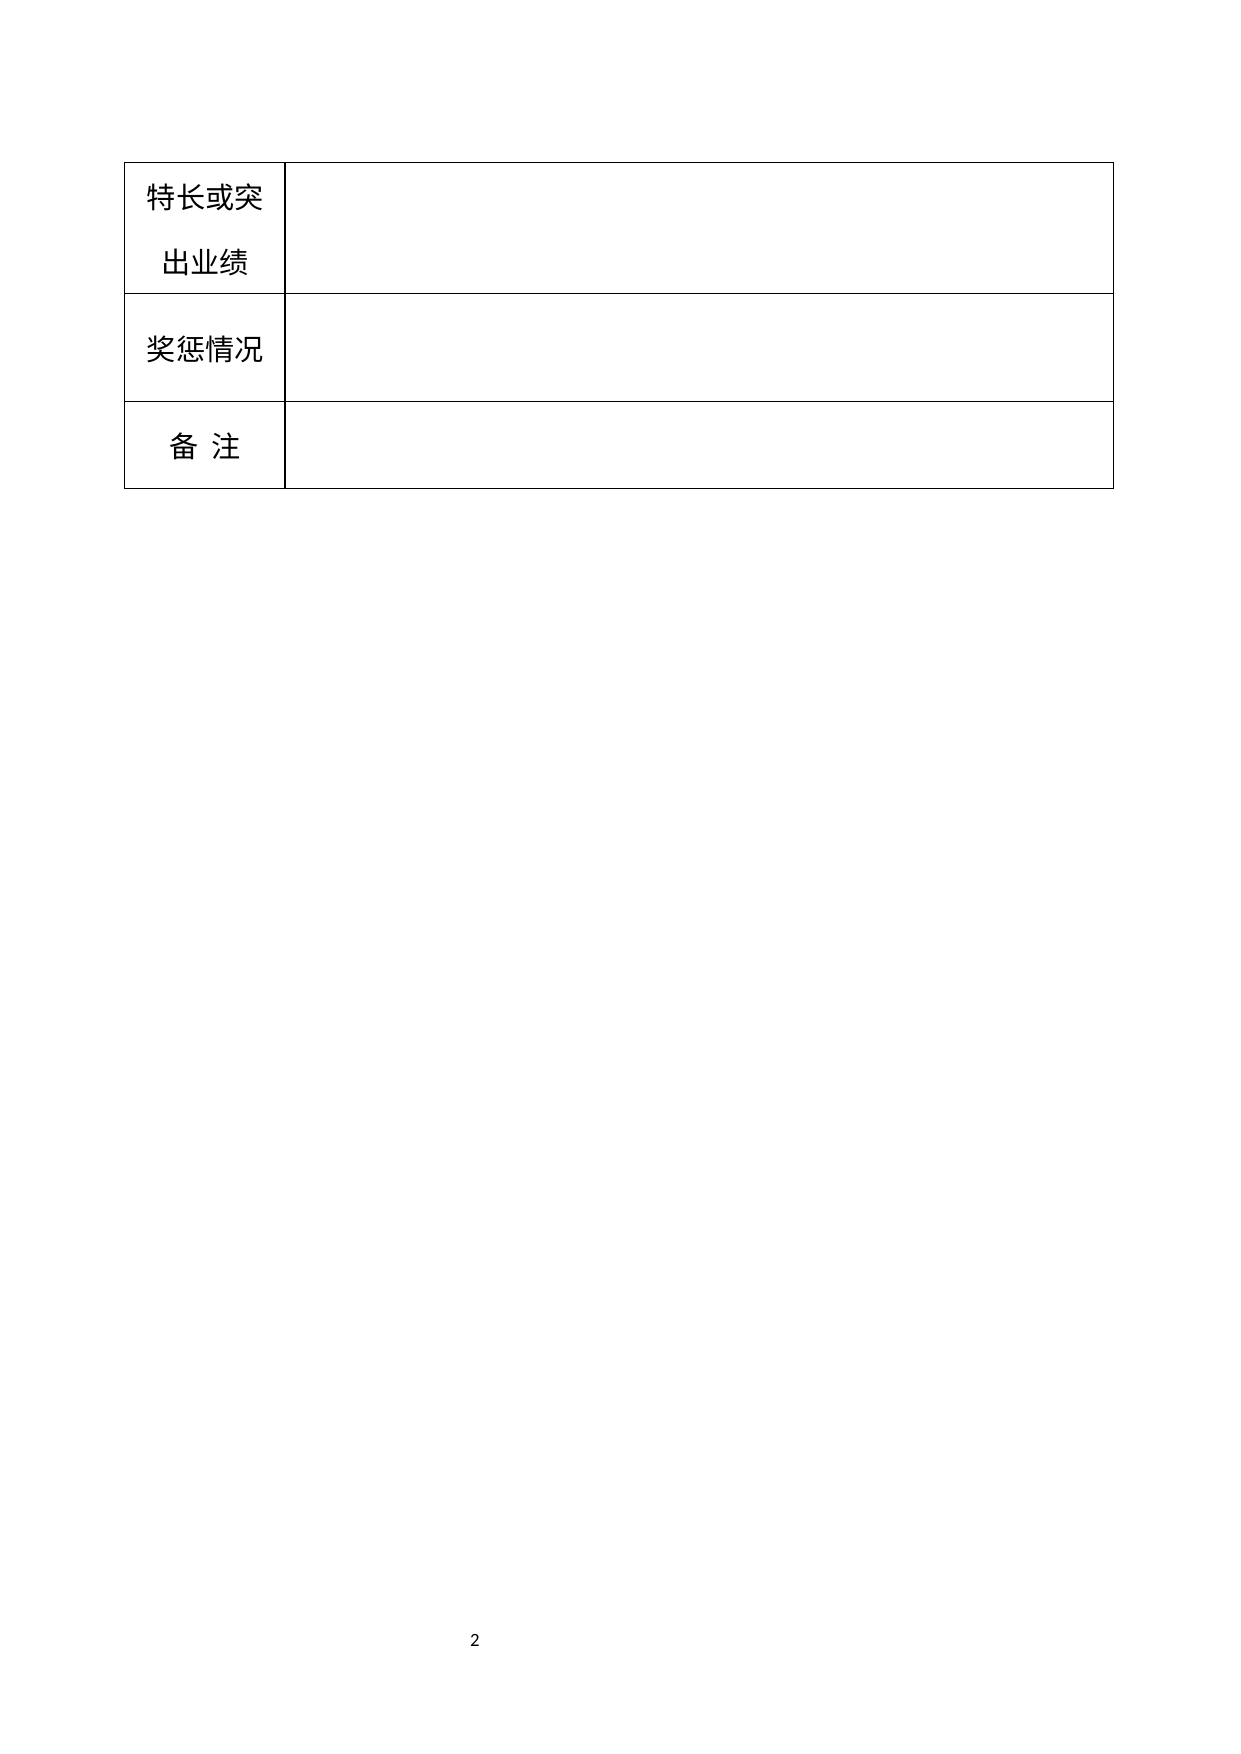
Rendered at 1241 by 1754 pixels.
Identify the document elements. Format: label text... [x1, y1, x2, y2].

table_cell [286, 163, 1113, 293]
table_cell [286, 402, 1113, 488]
table_cell 备 注 [125, 402, 284, 488]
table_cell 奖惩情况 [125, 294, 284, 401]
table_cell 特长或突出业绩 [125, 163, 284, 293]
table_cell [286, 294, 1113, 401]
